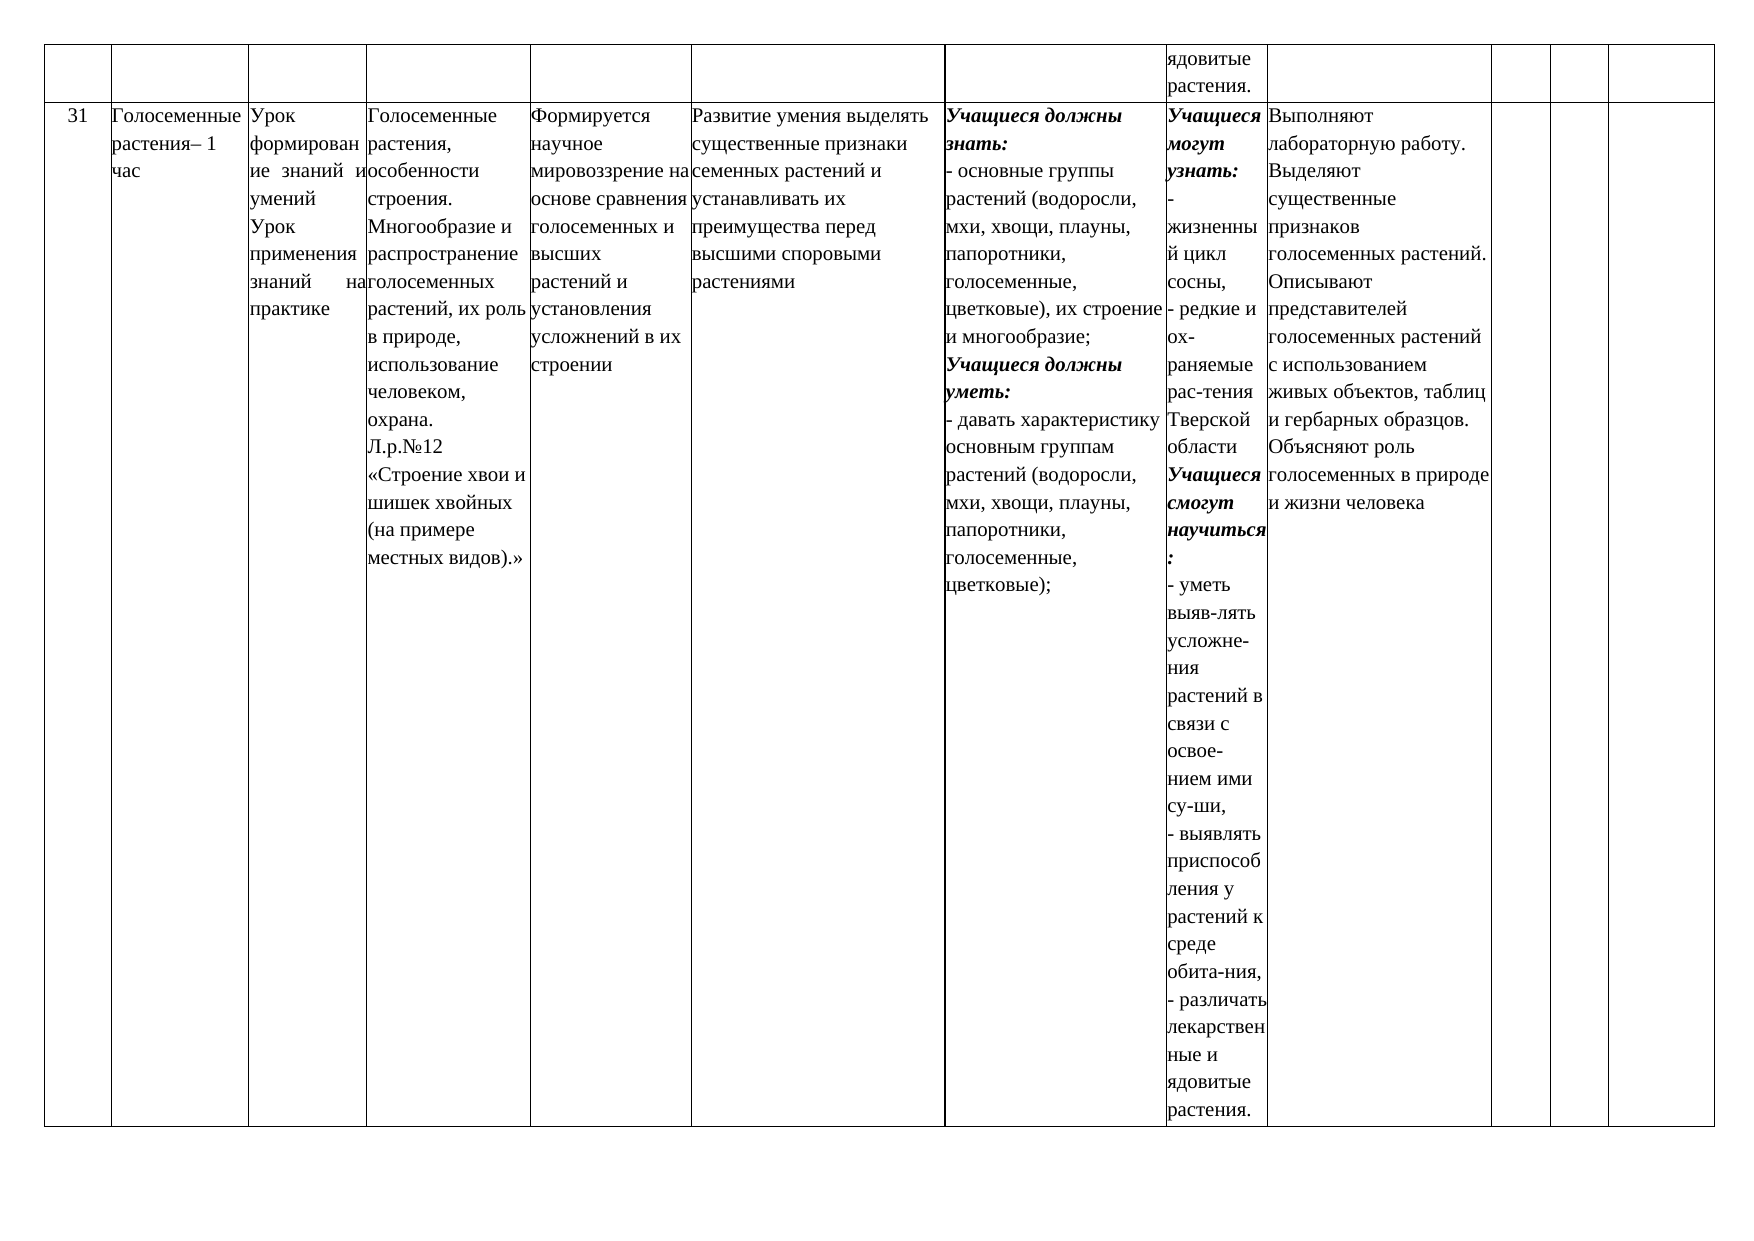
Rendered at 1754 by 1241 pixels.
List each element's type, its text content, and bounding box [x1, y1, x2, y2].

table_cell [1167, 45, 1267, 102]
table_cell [1268, 45, 1491, 102]
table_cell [249, 45, 366, 102]
table_cell [1551, 45, 1608, 102]
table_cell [946, 45, 1166, 102]
table_cell Развитие умения выделять существенные признаки семенных растений и устанавливать их преимущества перед высшими споровыми растениями [692, 103, 944, 1126]
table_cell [249, 103, 366, 1126]
table_cell Формируется научное мировоззрение на основе сравнения голосеменных и высших растений и установления усложнений в их строении [531, 103, 691, 1126]
table_cell Выполняют лабораторную работу. Выделяют существенные признаков голосеменных растений. Описывают представителей голосеменных растений с использованием живых объектов, таблиц и гербарных образцов. Объясняют роль голосеменных в природе и жизни человека [1268, 103, 1491, 1126]
table_cell Голосеменные растения– 1 час [112, 103, 248, 1126]
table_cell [367, 45, 530, 102]
table_cell [1609, 103, 1714, 1126]
table_cell [1492, 45, 1550, 102]
table_cell 30 [45, 45, 111, 102]
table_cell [531, 45, 691, 102]
table_cell [1492, 103, 1550, 1126]
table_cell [692, 45, 944, 102]
table_cell [1609, 45, 1714, 102]
table_cell [1551, 103, 1608, 1126]
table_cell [112, 45, 248, 102]
table_cell Голосеменные растения, особенности строения. Многообразие и распространение голосеменных растений, их роль в природе, использование человеком, охрана. Л.р.№12 «Строение хвои и шишек хвойных (на примере местных видов).» [367, 103, 530, 1126]
table_cell 31 [45, 103, 111, 1126]
table_cell Учащиеся могут узнать: - жизненный цикл сосны, - редкие и ох-раняемые рас-тения Тверской области Учащиеся смогут научиться: - уметь выяв-лять усложне-ния растений в связи с освое-нием ими су-ши, - выявлять приспособления у растений к среде обита-ния, - различать лекарственные и ядовитые растения. [1167, 103, 1267, 1126]
